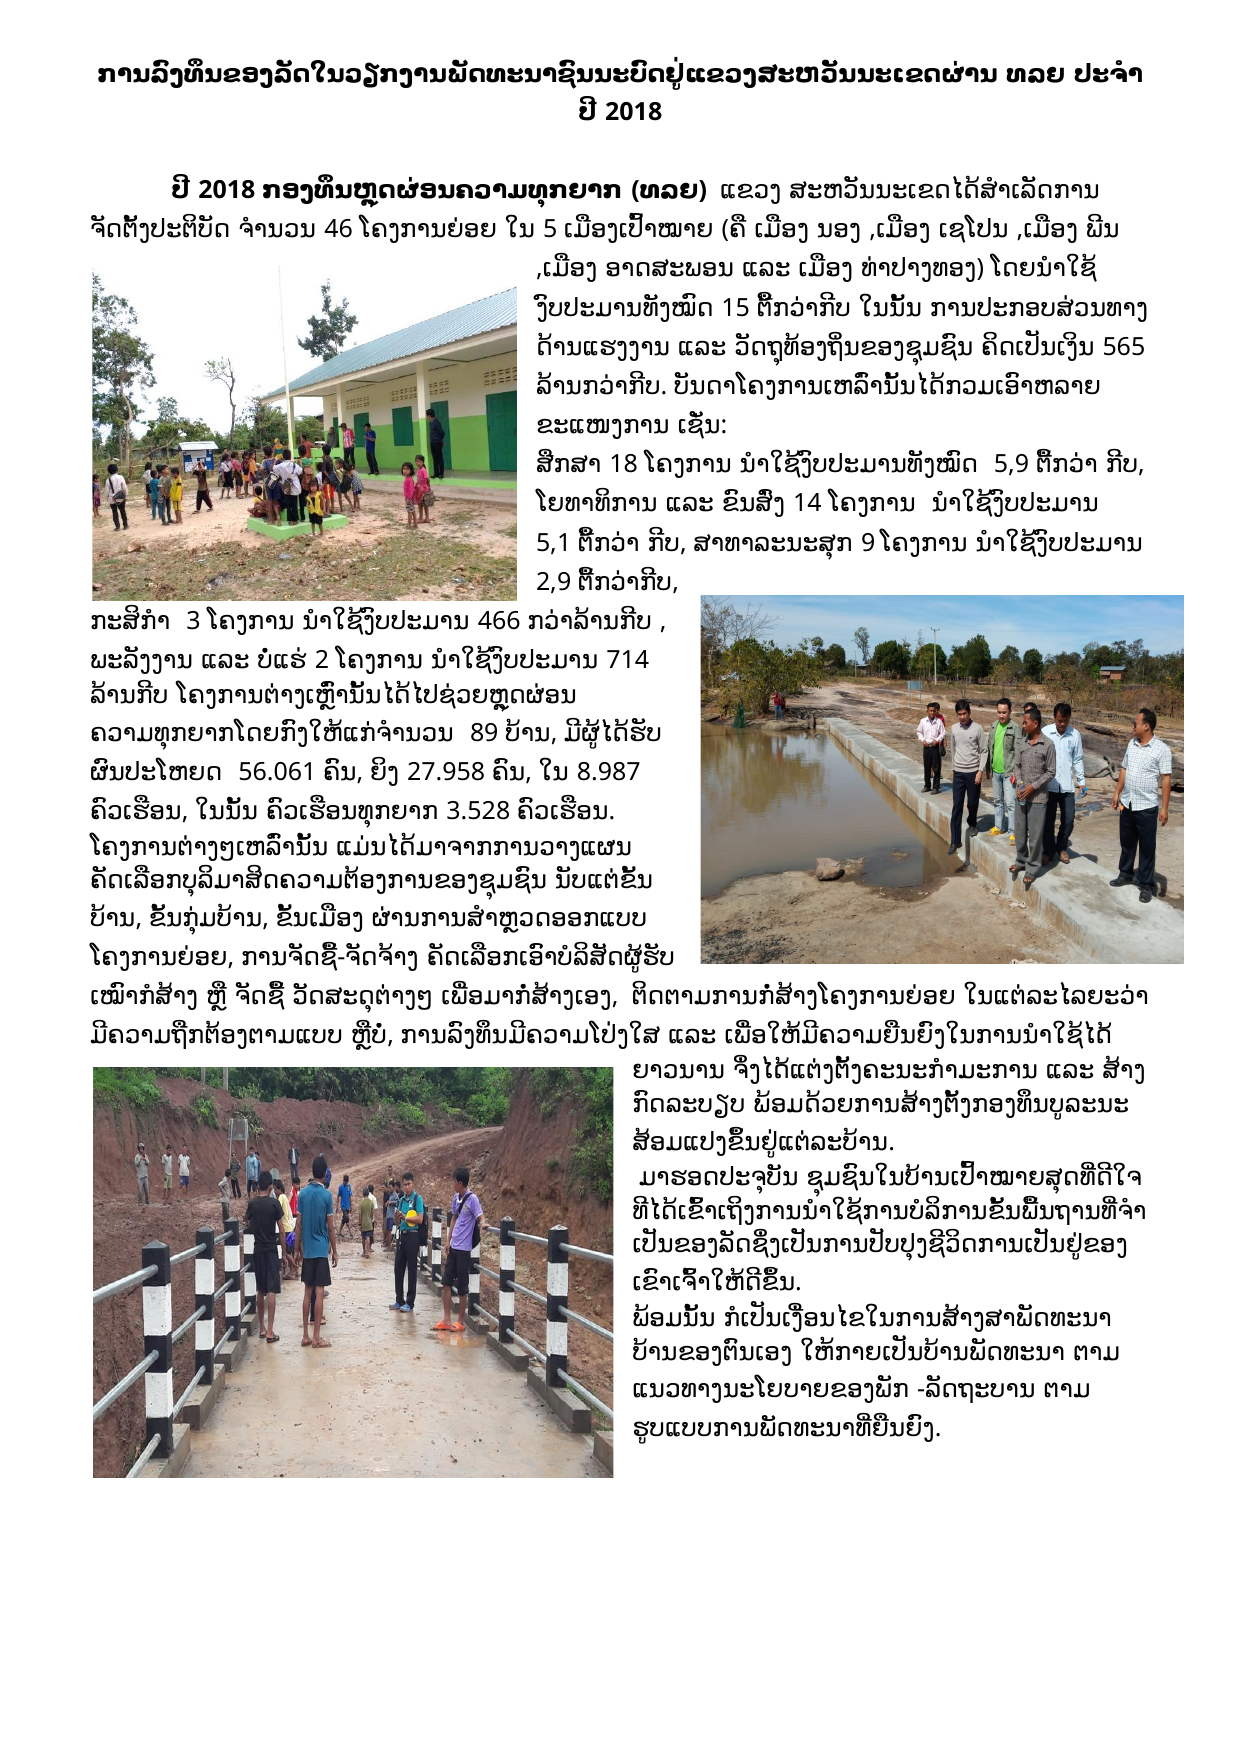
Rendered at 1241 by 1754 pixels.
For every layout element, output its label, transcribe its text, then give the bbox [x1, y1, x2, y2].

text ພ້ອມນັ້ນ ກໍເປັນເງື່ອນໄຂໃນການສ້າງສາພັດທະນາບ້ານຂອງຕົນເອງ ໃຫ້ກາຍເປັນບ້ານພັດທະນາ ຕາມແນວທາງນະໂຍບາຍຂອງພັກ -ລັດຖະບານ ຕາມຮູບແບບການພັດທະນາທີ່ຍືນຍົງ. [614, 1303, 1150, 1444]
text ມາຮອດປະຈຸບັນ ຊຸມຊົນໃນບ້ານເປົ້າໝາຍສຸດທີ່ດີໃຈທີໄດ້ເຂົ້າເຖິງການນໍາໃຊ້ການບໍລິການຂັ້ນພື້ນຖານທີ່ຈໍາເປັນຂອງລັດຊຶ່ງເປັນການປັບປຸງຊີວິດການເປັນຢູ່ຂອງເຂົາເຈົ້າໃຫ້ດີຂຶ້ນ. [614, 1163, 1150, 1298]
text ການລົງທຶນຂອງລັດໃນວຽກງານພັດທະນາຊົນນະບົດຢູ່ແຂວງສະຫວັນນະເຂດຜ່ານ ທລຍ ປະຈໍາປີ 2018 [90, 59, 1150, 127]
picture [93, 1067, 614, 1478]
text ສືກສາ 18 ໂຄງການ ນໍາໃຊ້ງົບປະມານທັງໝົດ 5,9 ຕື້ກວ່າ ກີບ, ໂຍທາທິການ ແລະ ຂົນສົ່ງ 14 ໂຄງການ ນໍາໃຊ້ງົບປະມານ 5,1 ຕື້ກວ່າ ກີບ, ສາທາລະນະສຸກ 9ໂຄງການ ນໍາໃຊ້ງົບປະມານ 2,9 ຕື້ກວ່າກີບ, ກະສິກໍາ 3 ໂຄງການ ນໍາໃຊ້ງົບປະມານ 466 ກວ່າລ້ານກີບ , ພະລັງງານ ແລະ ບໍ່ແຮ່ 2 ໂຄງການ ນໍາໃຊ້ງົບປະມານ 714 ລ້ານກີບ ໂຄງການຕ່າງເຫຼົ່ານັ້ນໄດ້ໄປຊ່ວຍຫຼຸດຜ່ອນຄວາມທຸກຍາກໂດຍກົງໃຫ້ແກ່ຈໍານວນ 89 ບ້ານ, ມີຜູ້ໄດ້ຮັບຜົນປະໂຫຍດ 56.061 ຄົນ, ຍິງ 27.958 ຄົນ, ໃນ 8.987 ຄົວເຮືອນ, ໃນນັ້ນ ຄົວເຮືອນທຸກຍາກ 3.528 ຄົວເຮືອນ. [90, 446, 1150, 827]
text ປີ 2018 ກອງທຶນຫຼຸດຜ່ອນຄວາມທຸກຍາກ (ທລຍ) ແຂວງ ສະຫວັນນະເຂດໄດ້ສໍາເລັດການຈັດຕັ້ງປະຕິບັດ ຈໍານວນ 46 ໂຄງການຍ່ອຍ ໃນ 5 ເມືອງເປົ້າໝາຍ (ຄື ເມືອງ ນອງ ,ເມືອງ ເຊໂປນ ,ເມືອງ ພີນ ,ເມືອງ ອາດສະພອນ ແລະ ເມືອງ ທ່າປາງທອງ) ໂດຍນໍາໃຊ້ງົບປະມານທັງໝົດ 15 ຕື້ກວ່າກີບ ໃນນັ້ນ ການປະກອບສ່ວນທາງດ້ານແຮງງານ ແລະ ວັດຖຸທ້ອງຖິ່ນຂອງຊຸມຊົນ ຄິດເປັນເງິນ 565 ລ້ານກວ່າກີບ. ບັນດາໂຄງການເຫລົ່ານັ້ນໄດ້ກວມເອົາຫລາຍຂະແໜງການ ເຊັ່ນ: [90, 172, 1150, 441]
picture [92, 265, 517, 601]
text ໂຄງການຕ່າງໆເຫລົ່ານັ້ນ ແມ່ນໄດ້ມາຈາກການວາງແຜນ ຄັດເລືອກບຸລິມາສິດຄວາມຕ້ອງການຂອງຊຸມຊົນ ນັບແຕ່ຂັ້ນບ້ານ, ຂັ້ນກຸ່ມບ້ານ, ຂັ້ນເມືອງ ຜ່ານການສໍາຫຼວດອອກແບບໂຄງການຍ່ອຍ, ການຈັດຊື້-ຈັດຈ້າງ ຄັດເລືອກເອົາບໍລິສັດຜູ້ຮັບເໝົາກໍສ້າງ ຫຼື ຈັດຊື້ ວັດສະດຸຕ່າງໆ ເພື່ອມາກໍ່ສ້າງເອງ, ຕິດຕາມການກໍ່ສ້າງໂຄງການຍ່ອຍ ໃນແຕ່ລະໄລຍະວ່າມີຄວາມຖືກຕ້ອງຕາມແບບ ຫຼືບໍ່, ການລົງທຶນມີຄວາມໂປ່ງໃສ ແລະ ເພື່ອໃຫ້ມີຄວາມຍືນຍົງໃນການນໍາໃຊ້ໄດ້ຍາວນານ ຈຶ່ງໄດ້ແຕ່ງຕັ້ງຄະນະກໍາມະການ ແລະ ສ້າງກົດລະບຽບ ພ້ອມດ້ວຍການສ້າງຕັ້ງກອງທຶນບູລະນະສ້ອມແປງຂຶ້ນຢູ່ແຕ່ລະບ້ານ. [90, 832, 1150, 1157]
picture [700, 595, 1184, 964]
